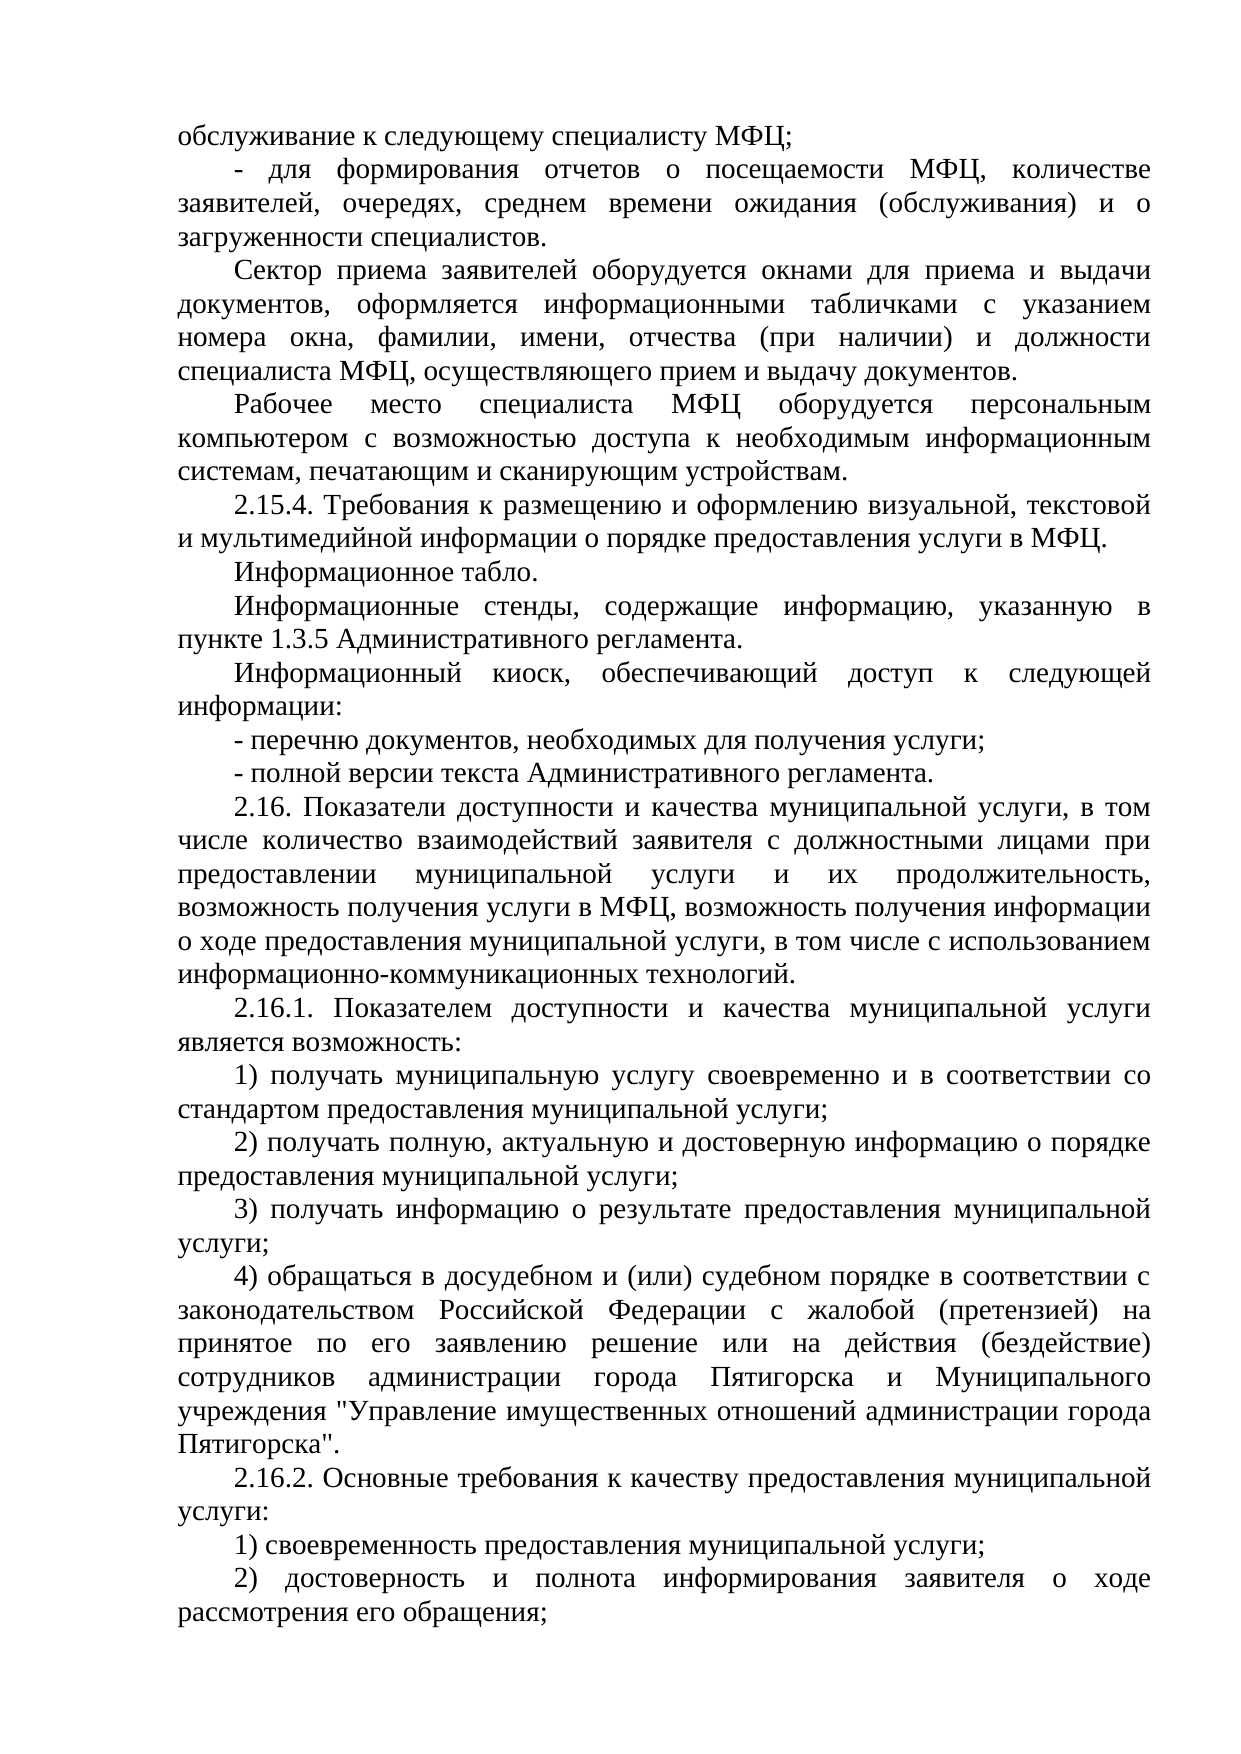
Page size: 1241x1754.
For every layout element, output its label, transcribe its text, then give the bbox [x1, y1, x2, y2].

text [177, 118, 1152, 152]
text Сектор приема заявителей оборудуется окнами для приема и выдачи документов, оформляется информационными табличками с указанием номера окна, фамилии, имени, отчества (при наличии) и должности специалиста МФЦ, осуществляющего прием и выдачу документов. [177, 252, 1152, 386]
text 2) получать полную, актуальную и достоверную информацию о порядке предоставления муниципальной услуги; [177, 1124, 1152, 1191]
text Информационное табло. [177, 554, 1152, 588]
text - полной версии текста Административного регламента. [177, 755, 1152, 789]
text Информационный киоск, обеспечивающий доступ к следующей информации: [177, 655, 1152, 722]
text - для формирования отчетов о посещаемости МФЦ, количестве заявителей, очередях, среднем времени ожидания (обслуживания) и о загруженности специалистов. [177, 152, 1152, 252]
text - перечню документов, необходимых для получения услуги; [177, 722, 1152, 755]
text 2.16.2. Основные требования к качеству предоставления муниципальной услуги: [177, 1460, 1152, 1527]
text Рабочее место специалиста МФЦ оборудуется персональным компьютером с возможностью доступа к необходимым информационным системам, печатающим и сканирующим устройствам. [177, 386, 1152, 487]
text 1) своевременность предоставления муниципальной услуги; [177, 1527, 1152, 1560]
text Информационные стенды, содержащие информацию, указанную в пункте 1.3.5 Административного регламента. [177, 588, 1152, 655]
text 2.16. Показатели доступности и качества муниципальной услуги, в том числе количество взаимодействий заявителя с должностными лицами при предоставлении муниципальной услуги и их продолжительность, возможность получения услуги в МФЦ, возможность получения информации о ходе предоставления муниципальной услуги, в том числе с использованием информационно-коммуникационных технологий. [177, 789, 1152, 990]
text 2) достоверность и полнота информирования заявителя о ходе рассмотрения его обращения; [177, 1560, 1152, 1627]
text 2.15.4. Требования к размещению и оформлению визуальной, текстовой и мультимедийной информации о порядке предоставления услуги в МФЦ. [177, 487, 1152, 554]
text 4) обращаться в досудебном и (или) судебном порядке в соответствии с законодательством Российской Федерации с жалобой (претензией) на принятое по его заявлению решение или на действия (бездействие) сотрудников администрации города Пятигорска и Муниципального учреждения "Управление имущественных отношений администрации города Пятигорска". [177, 1258, 1152, 1460]
text 3) получать информацию о результате предоставления муниципальной услуги; [177, 1191, 1152, 1258]
text 2.16.1. Показателем доступности и качества муниципальной услуги является возможность: [177, 990, 1152, 1057]
text 1) получать муниципальную услугу своевременно и в соответствии со стандартом предоставления муниципальной услуги; [177, 1057, 1152, 1124]
